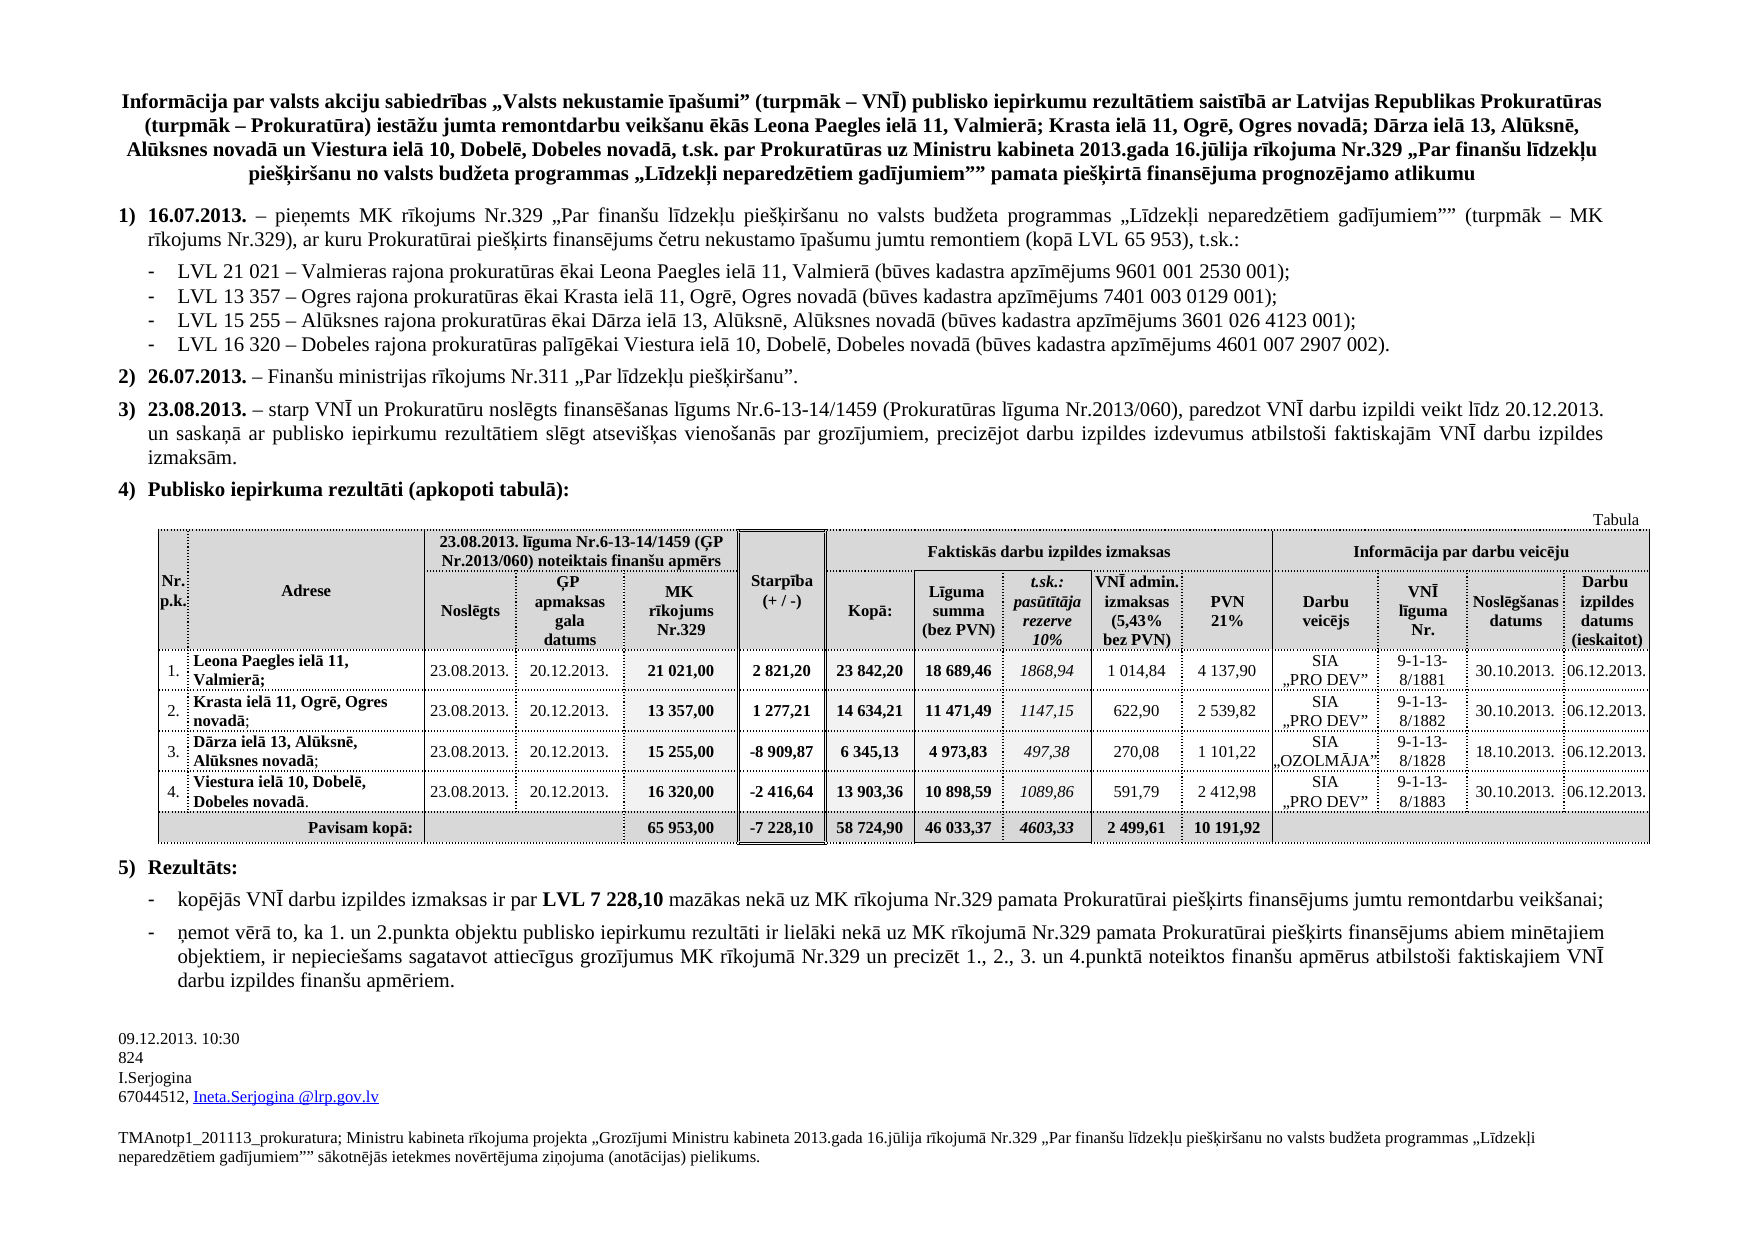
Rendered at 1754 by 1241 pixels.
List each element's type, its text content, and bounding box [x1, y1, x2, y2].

list 16.07.2013. – pieņemts MK rīkojums Nr.329 „Par finanšu līdzekļu piešķiršanu no valsts budžeta programmas „Līdzekļi neparedzētiem gadījumiem”” (turpmāk – MK rīkojums Nr.329), ar kuru Prokuratūrai piešķirts finansējums četru nekustamo īpašumu jumtu remontiem (kopā LVL 65 953), t.sk.: [118, 203, 1606, 251]
table_cell 9-1-13-8/1882 [1378, 689, 1467, 730]
table_cell 2 499,61 [1092, 811, 1182, 842]
table_cell MK rīkojums Nr.329 [624, 570, 737, 649]
list 26.07.2013. – Finanšu ministrijas rīkojums Nr.311 „Par līdzekļu piešķiršanu”. [118, 364, 1606, 388]
table_header Adrese [188, 529, 424, 649]
table_cell Leona Paegles ielā 11, Valmierā; [188, 649, 424, 689]
table_cell 18.10.2013. [1467, 730, 1564, 770]
table_cell 11 471,49 [915, 689, 1003, 730]
table_cell 1089,86 [1003, 770, 1091, 811]
table_cell 65 953,00 [624, 811, 737, 842]
list Tabula [193, 509, 1639, 529]
table_cell t.sk.: pasūtītāja rezerve 10% [1003, 571, 1091, 649]
list kopējās VNĪ darbu izpildes izmaksas ir par LVL 7 228,10 mazākas nekā uz MK rīkojuma Nr.329 pamata Prokuratūrai piešķirts finansējums jumtu remontdarbu veikšanai; [148, 887, 1606, 911]
table_cell Dārza ielā 13, Alūksnē, Alūksnes novadā; [188, 730, 424, 770]
table_cell 23.08.2013. [425, 649, 516, 689]
text 824 [118, 1048, 1606, 1067]
text I.Serjogina [118, 1067, 1606, 1087]
table_cell 14 634,21 [827, 689, 914, 730]
table_cell Pavisam kopā: [159, 811, 424, 842]
list LVL 16 320 – Dobeles rajona prokuratūras palīgēkai Viestura ielā 10, Dobelē, Dobeles novadā (būves kadastra apzīmējums 4601 007 2907 002). [148, 332, 1606, 356]
table_cell 13 903,36 [827, 770, 914, 811]
table_cell 30.10.2013. [1467, 689, 1564, 730]
table_cell -8 909,87 [740, 730, 824, 770]
table_cell 10 191,92 [1182, 811, 1272, 842]
table_cell SIA „PRO DEV” [1273, 770, 1378, 811]
table_cell SIA „PRO DEV” [1273, 689, 1378, 730]
table_cell 30.10.2013. [1467, 770, 1564, 811]
table_header Faktiskās darbu izpildes izmaksas [827, 529, 1272, 570]
table_cell 497,38 [1003, 730, 1091, 770]
list LVL 21 021 – Valmieras rajona prokuratūras ēkai Leona Paegles ielā 11, Valmierā (būves kadastra apzīmējums 9601 001 2530 001); [148, 259, 1606, 283]
table_cell 30.10.2013. [1467, 649, 1564, 689]
table_cell 23.08.2013. [425, 689, 516, 730]
table_cell 1 014,84 [1092, 649, 1182, 689]
table_cell 270,08 [1092, 730, 1182, 770]
table_cell 23 842,20 [827, 649, 914, 689]
text Informācija par valsts akciju sabiedrības „Valsts nekustamie īpašumi” (turpmāk – VNĪ) publisko iepirkumu rezultātiem saistībā ar Latvijas Republikas Prokuratūras (turpmāk – Prokuratūra) iestāžu jumta remontdarbu veikšanu ēkās Leona Paegles ielā 11, Valmierā; Krasta ielā 11, Ogrē, Ogres novadā; Dārza ielā 13, Alūksnē, Alūksnes novadā un Viestura ielā 10, Dobelē, Dobeles novadā, t.sk. par Prokuratūras uz Ministru kabineta 2013.gada 16.jūlija rīkojuma Nr.329 „Par finanšu līdzekļu piešķiršanu no valsts budžeta programmas „Līdzekļi neparedzētiem gadījumiem”” pamata piešķirtā finansējuma prognozējamo atlikumu [118, 89, 1606, 185]
table_cell 4. [159, 770, 188, 811]
table_cell 06.12.2013. [1564, 689, 1649, 730]
text 09.12.2013. 10:30 [118, 1029, 1606, 1048]
table_cell ĢP apmaksas gala datums [516, 570, 623, 649]
list LVL 13 357 – Ogres rajona prokuratūras ēkai Krasta ielā 11, Ogrē, Ogres novadā (būves kadastra apzīmējums 7401 003 0129 001); [148, 283, 1606, 308]
table_cell 06.12.2013. [1564, 649, 1649, 689]
list Publisko iepirkuma rezultāti (apkopoti tabulā): [118, 477, 1606, 501]
table_cell Darbu veicējs [1273, 570, 1378, 649]
table_cell 20.12.2013. [516, 689, 623, 730]
table_cell 15 255,00 [624, 730, 737, 770]
table_cell 2 821,20 [740, 649, 824, 689]
table_cell 16 320,00 [624, 770, 737, 811]
table_header Starpība (+ / -) [740, 532, 824, 649]
text 67044512, Ineta.Serjogina @lrp.gov.lv [118, 1087, 1606, 1106]
table_cell 23.08.2013. [425, 770, 516, 811]
table_cell 4 973,83 [915, 730, 1003, 770]
table_cell 1868,94 [1003, 649, 1091, 689]
list 23.08.2013. – starp VNĪ un Prokuratūru noslēgts finansēšanas līgums Nr.6-13-14/1459 (Prokuratūras līguma Nr.2013/060), paredzot VNĪ darbu izpildi veikt līdz 20.12.2013. un saskaņā ar publisko iepirkumu rezultātiem slēgt atsevišķas vienošanās par grozījumiem, precizējot darbu izpildes izdevumus atbilstoši faktiskajām VNĪ darbu izpildes izmaksām. [118, 397, 1606, 469]
table_cell 46 033,37 [915, 811, 1003, 842]
table_cell 06.12.2013. [1564, 730, 1649, 770]
table_cell Līguma summa (bez PVN) [915, 571, 1003, 649]
table_cell SIA „OZOLMĀJA” [1273, 730, 1378, 770]
table_cell 06.12.2013. [1564, 770, 1649, 811]
table_cell Noslēgts [425, 570, 516, 649]
table_header 23.08.2013. līguma Nr.6-13-14/1459 (ĢP Nr.2013/060) noteiktais finanšu apmērs [425, 529, 737, 570]
table_cell 18 689,46 [915, 649, 1003, 689]
table_cell [425, 811, 623, 842]
table_cell 6 345,13 [827, 730, 914, 770]
table_cell -2 416,64 [740, 770, 824, 811]
table_cell 4603,33 [1003, 811, 1091, 842]
table_cell Noslēgšanas datums [1467, 570, 1564, 649]
table_cell 9-1-13-8/1883 [1378, 770, 1467, 811]
table_cell 13 357,00 [624, 689, 737, 730]
table_cell 1. [159, 649, 188, 689]
table_cell VNĪ admin. izmaksas (5,43% bez PVN) [1092, 570, 1182, 649]
table_cell VNĪ līguma Nr. [1378, 570, 1467, 649]
table_cell 23.08.2013. [425, 730, 516, 770]
table_cell 20.12.2013. [516, 770, 623, 811]
table_cell 2. [159, 689, 188, 730]
table_cell Kopā: [827, 570, 914, 649]
table_header Nr. p.k. [159, 529, 188, 649]
table_cell 58 724,90 [827, 811, 914, 842]
table_cell 20.12.2013. [516, 730, 623, 770]
table_cell [1273, 811, 1649, 842]
table_cell Krasta ielā 11, Ogrē, Ogres novadā; [188, 689, 424, 730]
table_cell 2 539,82 [1182, 689, 1272, 730]
list LVL 15 255 – Alūksnes rajona prokuratūras ēkai Dārza ielā 13, Alūksnē, Alūksnes novadā (būves kadastra apzīmējums 3601 026 4123 001); [148, 308, 1606, 332]
table_cell -7 228,10 [738, 811, 825, 842]
table_cell 9-1-13-8/1828 [1378, 730, 1467, 770]
table_cell 9-1-13-8/1881 [1378, 649, 1467, 689]
table_cell Darbu izpildes datums (ieskaitot) [1564, 570, 1649, 649]
table_header Informācija par darbu veicēju [1273, 529, 1649, 570]
table_cell 622,90 [1092, 689, 1182, 730]
table_cell 1 277,21 [740, 689, 824, 730]
table_cell SIA „PRO DEV” [1273, 649, 1378, 689]
table_cell 4 137,90 [1182, 649, 1272, 689]
table_cell 1147,15 [1003, 689, 1091, 730]
table_cell 2 412,98 [1182, 770, 1272, 811]
table_cell 20.12.2013. [516, 649, 623, 689]
list ņemot vērā to, ka 1. un 2.punkta objektu publisko iepirkumu rezultāti ir lielāki nekā uz MK rīkojumā Nr.329 pamata Prokuratūrai piešķirts finansējums abiem minētajiem objektiem, ir nepieciešams sagatavot attiecīgus grozījumus MK rīkojumā Nr.329 un precizēt 1., 2., 3. un 4.punktā noteiktos finanšu apmērus atbilstoši faktiskajiem VNĪ darbu izpildes finanšu apmēriem. [148, 920, 1606, 992]
table_cell 3. [159, 730, 188, 770]
table_cell 10 898,59 [915, 770, 1003, 811]
table_cell 21 021,00 [624, 649, 737, 689]
table_cell Viestura ielā 10, Dobelē, Dobeles novadā. [188, 770, 424, 811]
table_cell 591,79 [1092, 770, 1182, 811]
table_cell PVN 21% [1182, 570, 1272, 649]
table_cell 1 101,22 [1182, 730, 1272, 770]
list Rezultāts: [118, 855, 1606, 879]
